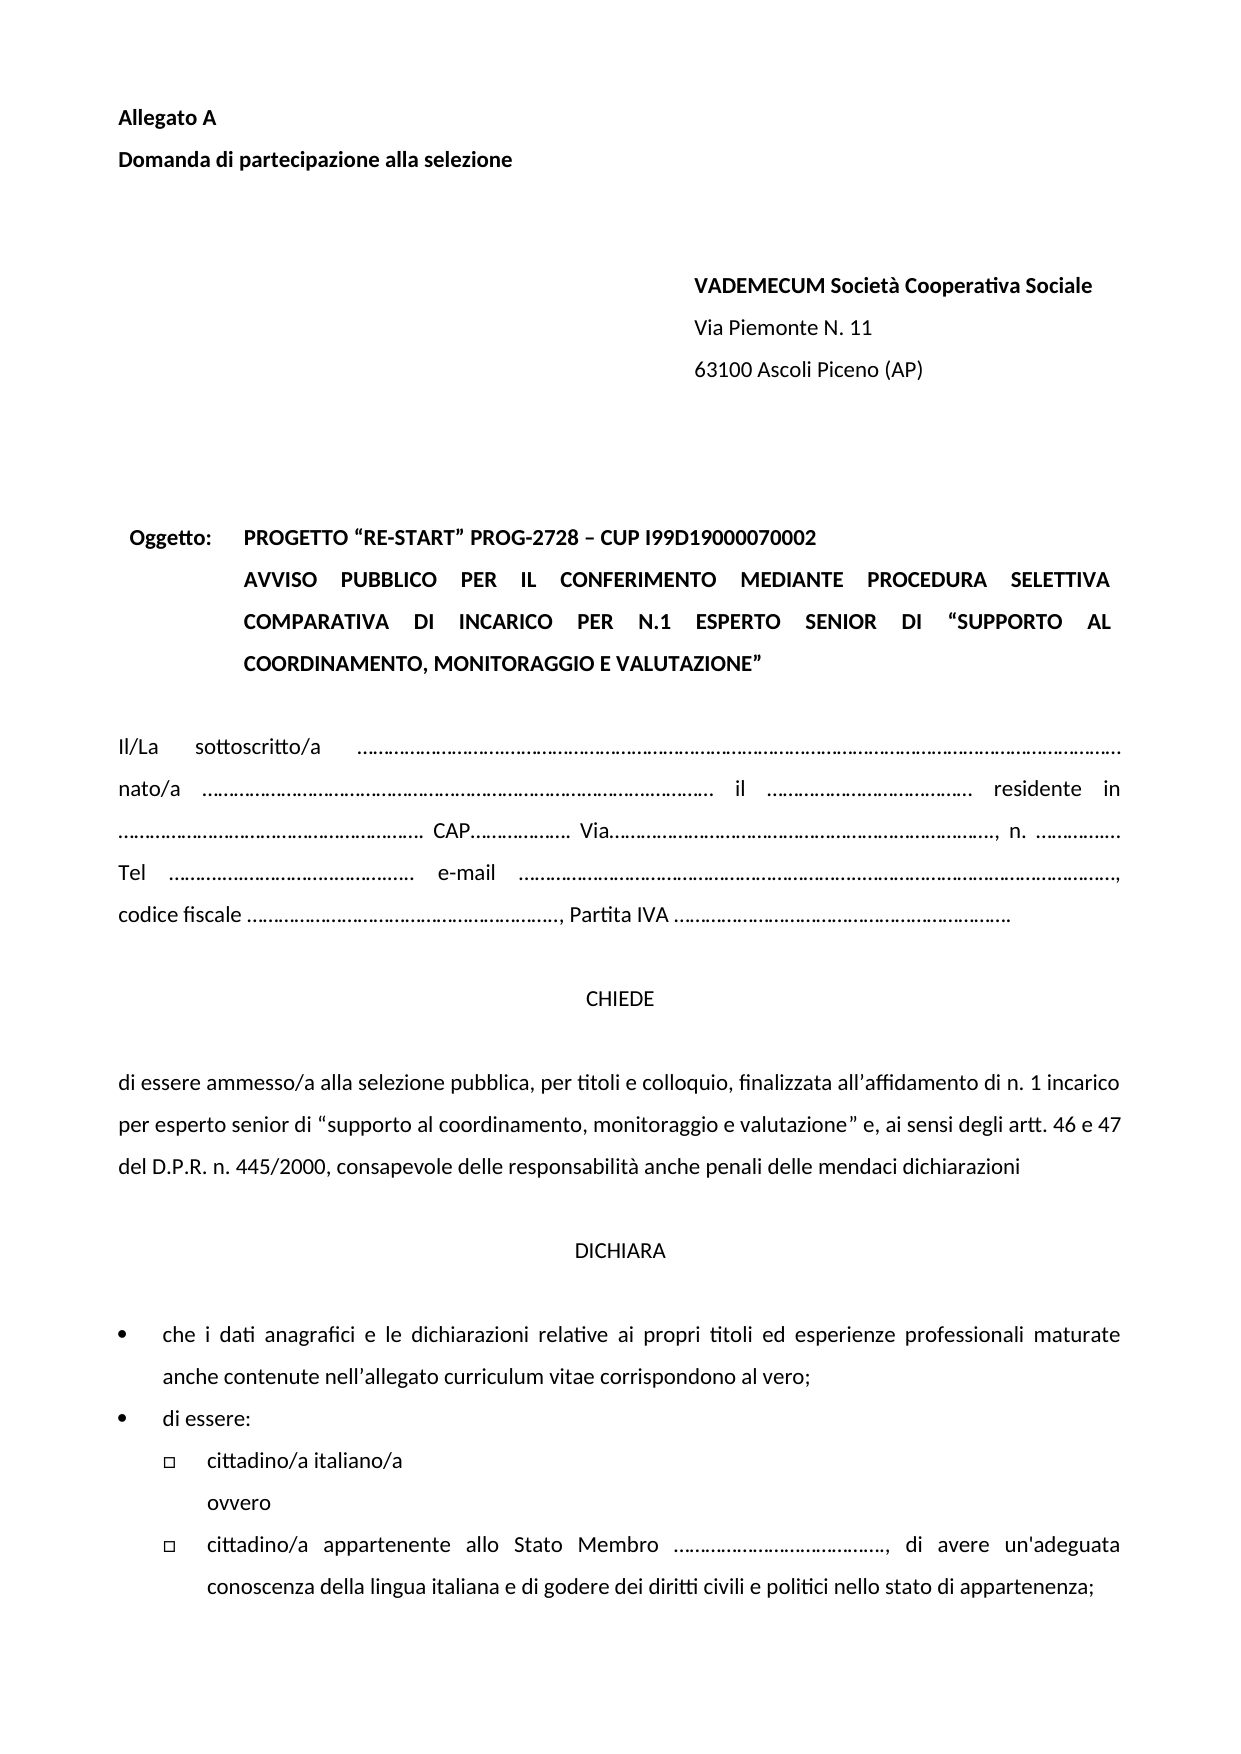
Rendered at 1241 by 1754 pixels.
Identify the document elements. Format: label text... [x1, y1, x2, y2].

list di essere: [118, 1404, 1122, 1432]
list che i dati anagrafici e le dichiarazioni relative ai propri titoli ed esperienze professionali maturate anche contenute nell’allegato curriculum vitae corrispondono al vero; [118, 1320, 1122, 1390]
list ovvero [207, 1488, 1122, 1516]
list cittadino/a italiano/a [162, 1446, 1122, 1474]
text Il/La sottoscritto/a ……………………….……………………………………………………………………………………………………… nato/a ………………………………………………………………………….………… il ………………………………… residente in …………………………………………………. CAP………………. Via………………………………………………………………., n. ………….… Tel ……….….……………..……….….. e-mail ………………………………………………………..…………………………………………, codice fiscale ………………………………………………….., Partita IVA ………………………………………………………. [118, 732, 1122, 928]
text Via Piemonte N. 11 [118, 313, 1122, 341]
text VADEMECUM Società Cooperativa Sociale [118, 271, 1122, 299]
text CHIEDE [118, 984, 1122, 1012]
text di essere ammesso/a alla selezione pubblica, per titoli e colloquio, finalizzata all’affidamento di n. 1 incarico per esperto senior di “supporto al coordinamento, monitoraggio e valutazione” e, ai sensi degli artt. 46 e 47 del D.P.R. n. 445/2000, consapevole delle responsabilità anche penali delle mendaci dichiarazioni [118, 1068, 1122, 1180]
text DICHIARA [118, 1236, 1122, 1264]
text Allegato A [118, 103, 1122, 131]
list cittadino/a appartenente allo Stato Membro …………………………………., di avere un'adeguata conoscenza della lingua italiana e di godere dei diritti civili e politici nello stato di appartenenza; [162, 1530, 1122, 1600]
table_header Oggetto: [118, 523, 232, 690]
text 63100 Ascoli Piceno (AP) [118, 355, 1122, 383]
text Domanda di partecipazione alla selezione [118, 145, 1122, 173]
table_header PROGETTO “RE-START” PROG-2728 – CUP I99D19000070002 AVVISO PUBBLICO PER IL CONFERIMENTO MEDIANTE PROCEDURA SELETTIVA COMPARATIVA DI INCARICO PER N.1 ESPERTO SENIOR DI “SUPPORTO AL COORDINAMENTO, MONITORAGGIO E VALUTAZIONE” [233, 523, 1122, 690]
